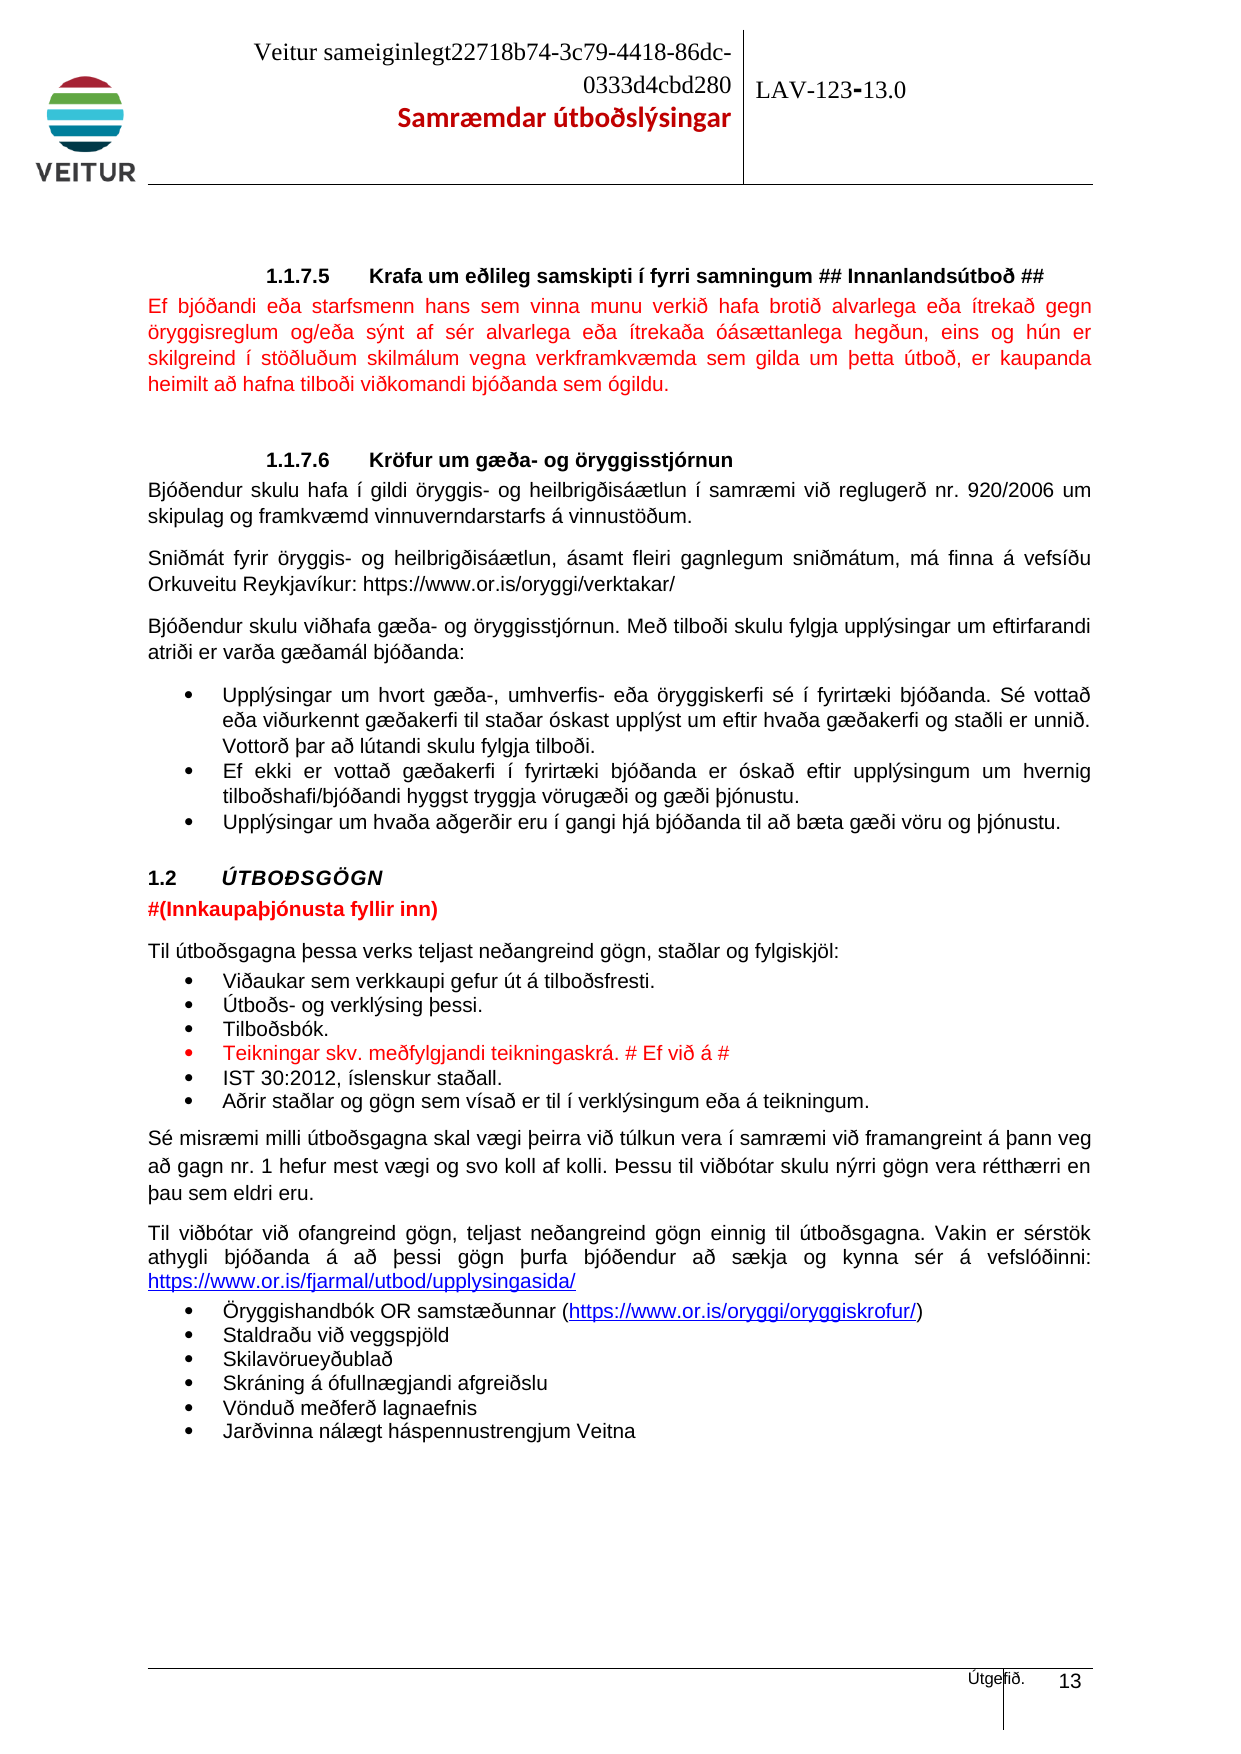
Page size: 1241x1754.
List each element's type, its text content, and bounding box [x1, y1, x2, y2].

list Vönduð meðferð lagnaefnis [185, 1395, 1093, 1419]
subtitle Krafa um eðlileg samskipti í fyrri samningum ## Innanlandsútboð ## [266, 264, 1093, 288]
list Jarðvinna nálægt háspennustrengjum Veitna [185, 1419, 1093, 1443]
list Tilboðsbók. [185, 1017, 1093, 1041]
text Sniðmát fyrir öryggis- og heilbrigðisáætlun, ásamt fleiri gagnlegum sniðmátum, má finna á vefsíðu Orkuveitu Reykjavíkur: https://www.or.is/oryggi/verktakar/ [148, 546, 1093, 596]
list Aðrir staðlar og gögn sem vísað er til í verklýsingum eða á teikningum. [185, 1089, 1093, 1113]
list IST 30:2012, íslenskur staðall. [185, 1065, 1093, 1089]
list Upplýsingar um hvaða aðgerðir eru í gangi hjá bjóðanda til að bæta gæði vöru og þjónustu. [185, 809, 1093, 833]
subtitle Kröfur um gæða- og öryggisstjórnun [266, 447, 1093, 471]
text Sé misræmi milli útboðsgagna skal vægi þeirra við túlkun vera í samræmi við framangreint á þann veg að gagn nr. 1 hefur mest vægi og svo koll af kolli. Þessu til viðbótar skulu nýrri gögn vera rétthærri en þau sem eldri eru. [148, 1126, 1093, 1205]
list Viðaukar sem verkkaupi gefur út á tilboðsfresti. [185, 969, 1093, 993]
list Útboðs- og verklýsing þessi. [185, 993, 1093, 1017]
list Til útboðsgagna þessa verks teljast neðangreind gögn, staðlar og fylgiskjöl: [148, 939, 1093, 963]
list Upplýsingar um hvort gæða-, umhverfis- eða öryggiskerfi sé í fyrirtæki bjóðanda. Sé vottað eða viðurkennt gæðakerfi til staðar óskast upplýst um eftir hvaða gæðakerfi og staðli er unnið. Vottorð þar að lútandi skulu fylgja tilboði. [185, 683, 1093, 757]
text Bjóðendur skulu viðhafa gæða- og öryggisstjórnun. Með tilboði skulu fylgja upplýsingar um eftirfarandi atriði er varða gæðamál bjóðanda: [148, 614, 1093, 664]
picture [28, 71, 142, 187]
list Skráning á ófullnægjandi afgreiðslu [185, 1371, 1093, 1395]
text Bjóðendur skulu hafa í gildi öryggis- og heilbrigðisáætlun í samræmi við reglugerð nr. 920/2006 um skipulag og framkvæmd vinnuverndarstarfs á vinnustöðum. [148, 478, 1093, 527]
list Skilavörueyðublað [185, 1347, 1093, 1371]
text Ef bjóðandi eða starfsmenn hans sem vinna munu verkið hafa brotið alvarlega eða ítrekað gegn öryggisreglum og/eða sýnt af sér alvarlega eða ítrekaða óásættanlega hegðun, eins og hún er skilgreind í stöðluðum skilmálum vegna verkframkvæmda sem gilda um þetta útboð, er kaupanda heimilt að hafna tilboði viðkomandi bjóðanda sem ógildu. [148, 294, 1093, 396]
list Teikningar skv. meðfylgjandi teikningaskrá. # Ef við á # [185, 1041, 1093, 1065]
text #(Innkaupaþjónusta fyllir inn) [148, 896, 1093, 920]
list Til viðbótar við ofangreind gögn, teljast neðangreind gögn einnig til útboðsgagna. Vakin er sérstök athygli bjóðanda á að þessi gögn þurfa bjóðendur að sækja og kynna sér á vefslóðinni: https://www.or.is/fjarmal/utbod/upplysingasida/ [148, 1221, 1093, 1293]
list Staldraðu við veggspjöld [185, 1323, 1093, 1347]
subtitle Útboðsgögn [148, 866, 1093, 890]
list Ef ekki er vottað gæðakerfi í fyrirtæki bjóðanda er óskað eftir upplýsingum um hvernig tilboðshafi/bjóðandi hyggst tryggja vörugæði og gæði þjónustu. [185, 759, 1093, 808]
list Öryggishandbók OR samstæðunnar (https://www.or.is/oryggi/oryggiskrofur/) [185, 1299, 1093, 1323]
